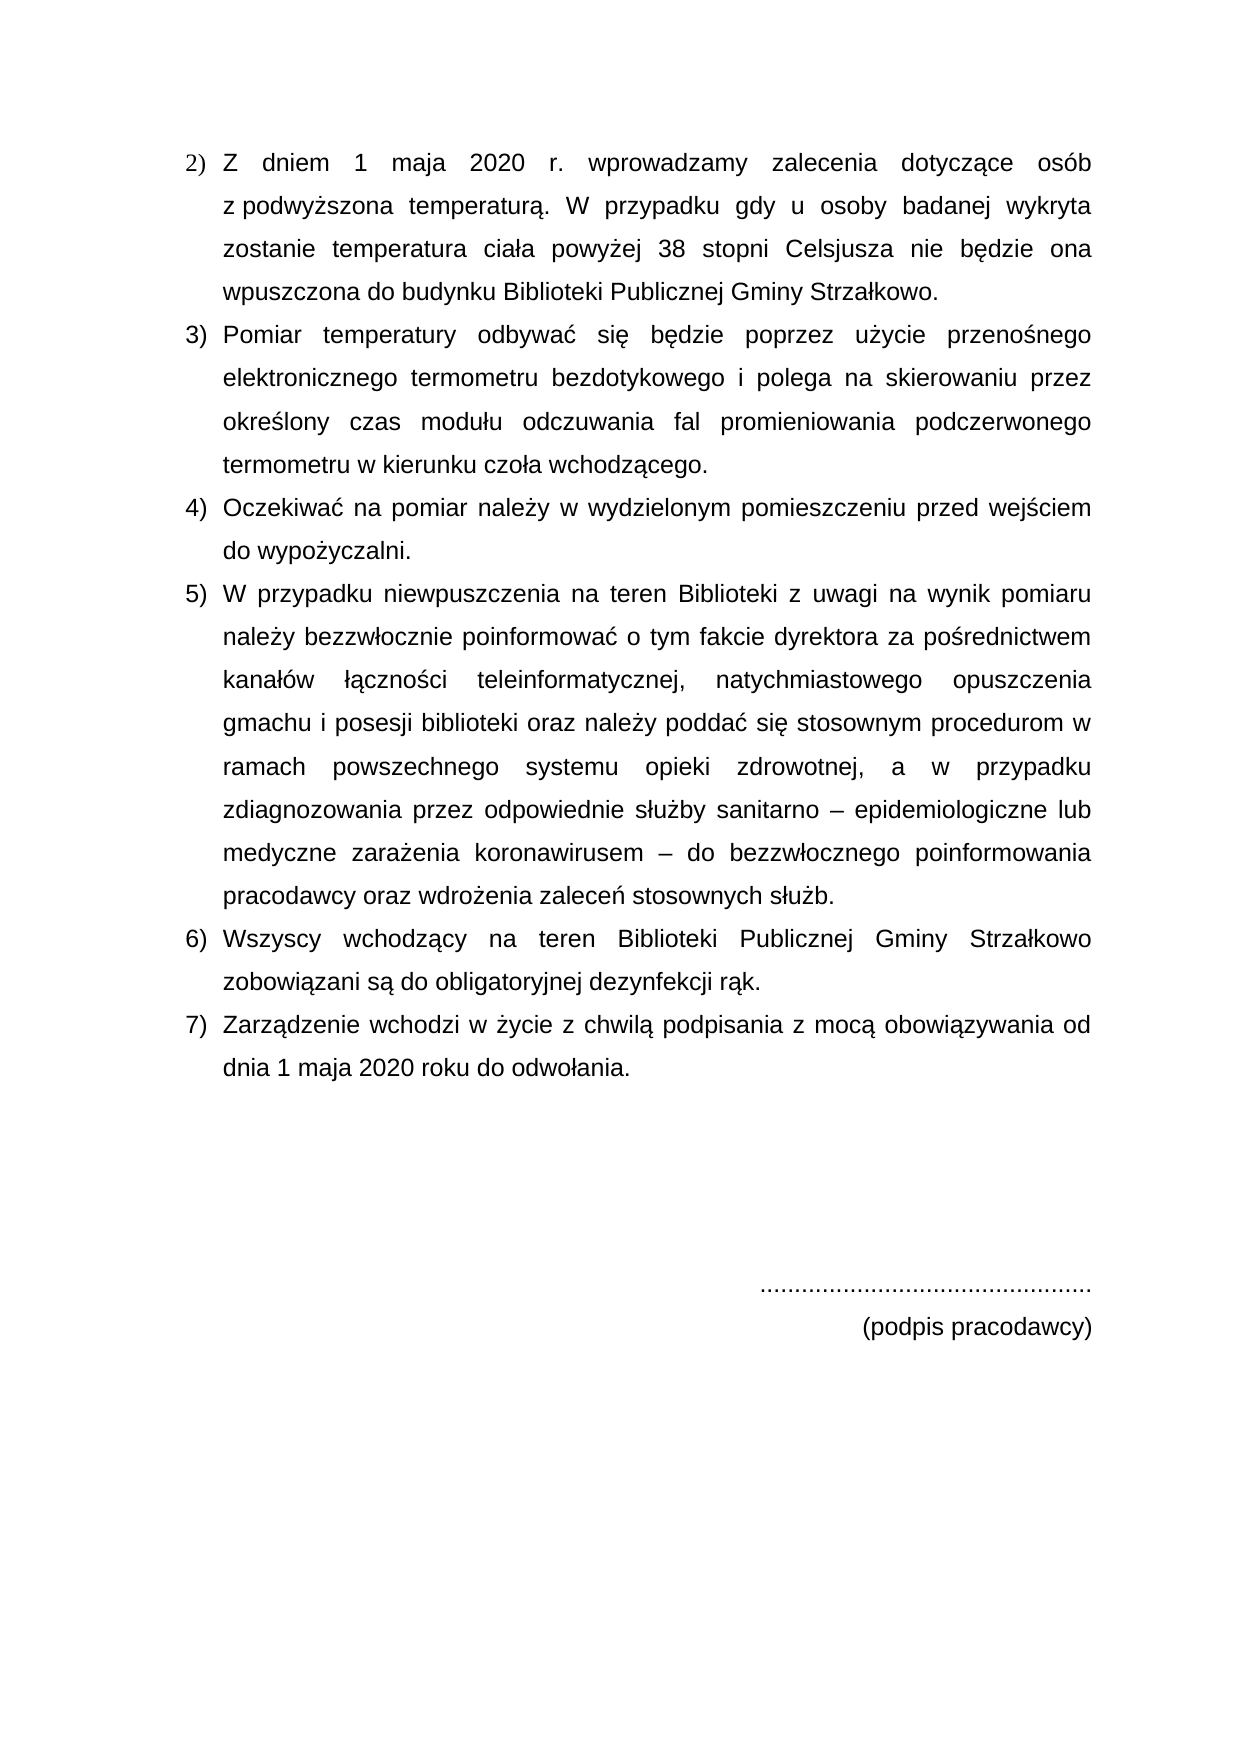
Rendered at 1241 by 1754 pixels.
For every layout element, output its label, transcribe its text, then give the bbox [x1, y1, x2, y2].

list Wszyscy wchodzący na teren Biblioteki Publicznej Gminy Strzałkowo zobowiązani są do obligatoryjnej dezynfekcji rąk. [185, 924, 1093, 996]
list Oczekiwać na pomiar należy w wydzielonym pomieszczeniu przed wejściem do wypożyczalni. [185, 493, 1093, 564]
text ................................................ [223, 1269, 1093, 1298]
list W przypadku niewpuszczenia na teren Biblioteki z uwagi na wynik pomiaru należy bezzwłocznie poinformować o tym fakcie dyrektora za pośrednictwem kanałów łączności teleinformatycznej, natychmiastowego opuszczenia gmachu i posesji biblioteki oraz należy poddać się stosownym procedurom w ramach powszechnego systemu opieki zdrowotnej, a w przypadku zdiagnozowania przez odpowiednie służby sanitarno – epidemiologiczne lub medyczne zarażenia koronawirusem – do bezzwłocznego poinformowania pracodawcy oraz wdrożenia zaleceń stosownych służb. [185, 579, 1093, 909]
text (podpis pracodawcy) [223, 1312, 1093, 1341]
list Zarządzenie wchodzi w życie z chwilą podpisania z mocą obowiązywania od dnia 1 maja 2020 roku do odwołania. [185, 1010, 1093, 1082]
list Pomiar temperatury odbywać się będzie poprzez użycie przenośnego elektronicznego termometru bezdotykowego i polega na skierowaniu przez określony czas modułu odczuwania fal promieniowania podczerwonego termometru w kierunku czoła wchodzącego. [185, 320, 1093, 478]
list Z dniem 1 maja 2020 r. wprowadzamy zalecenia dotyczące osób z podwyższona temperaturą. W przypadku gdy u osoby badanej wykryta zostanie temperatura ciała powyżej 38 stopni Celsjusza nie będzie ona wpuszczona do budynku Biblioteki Publicznej Gminy Strzałkowo. [185, 148, 1093, 306]
